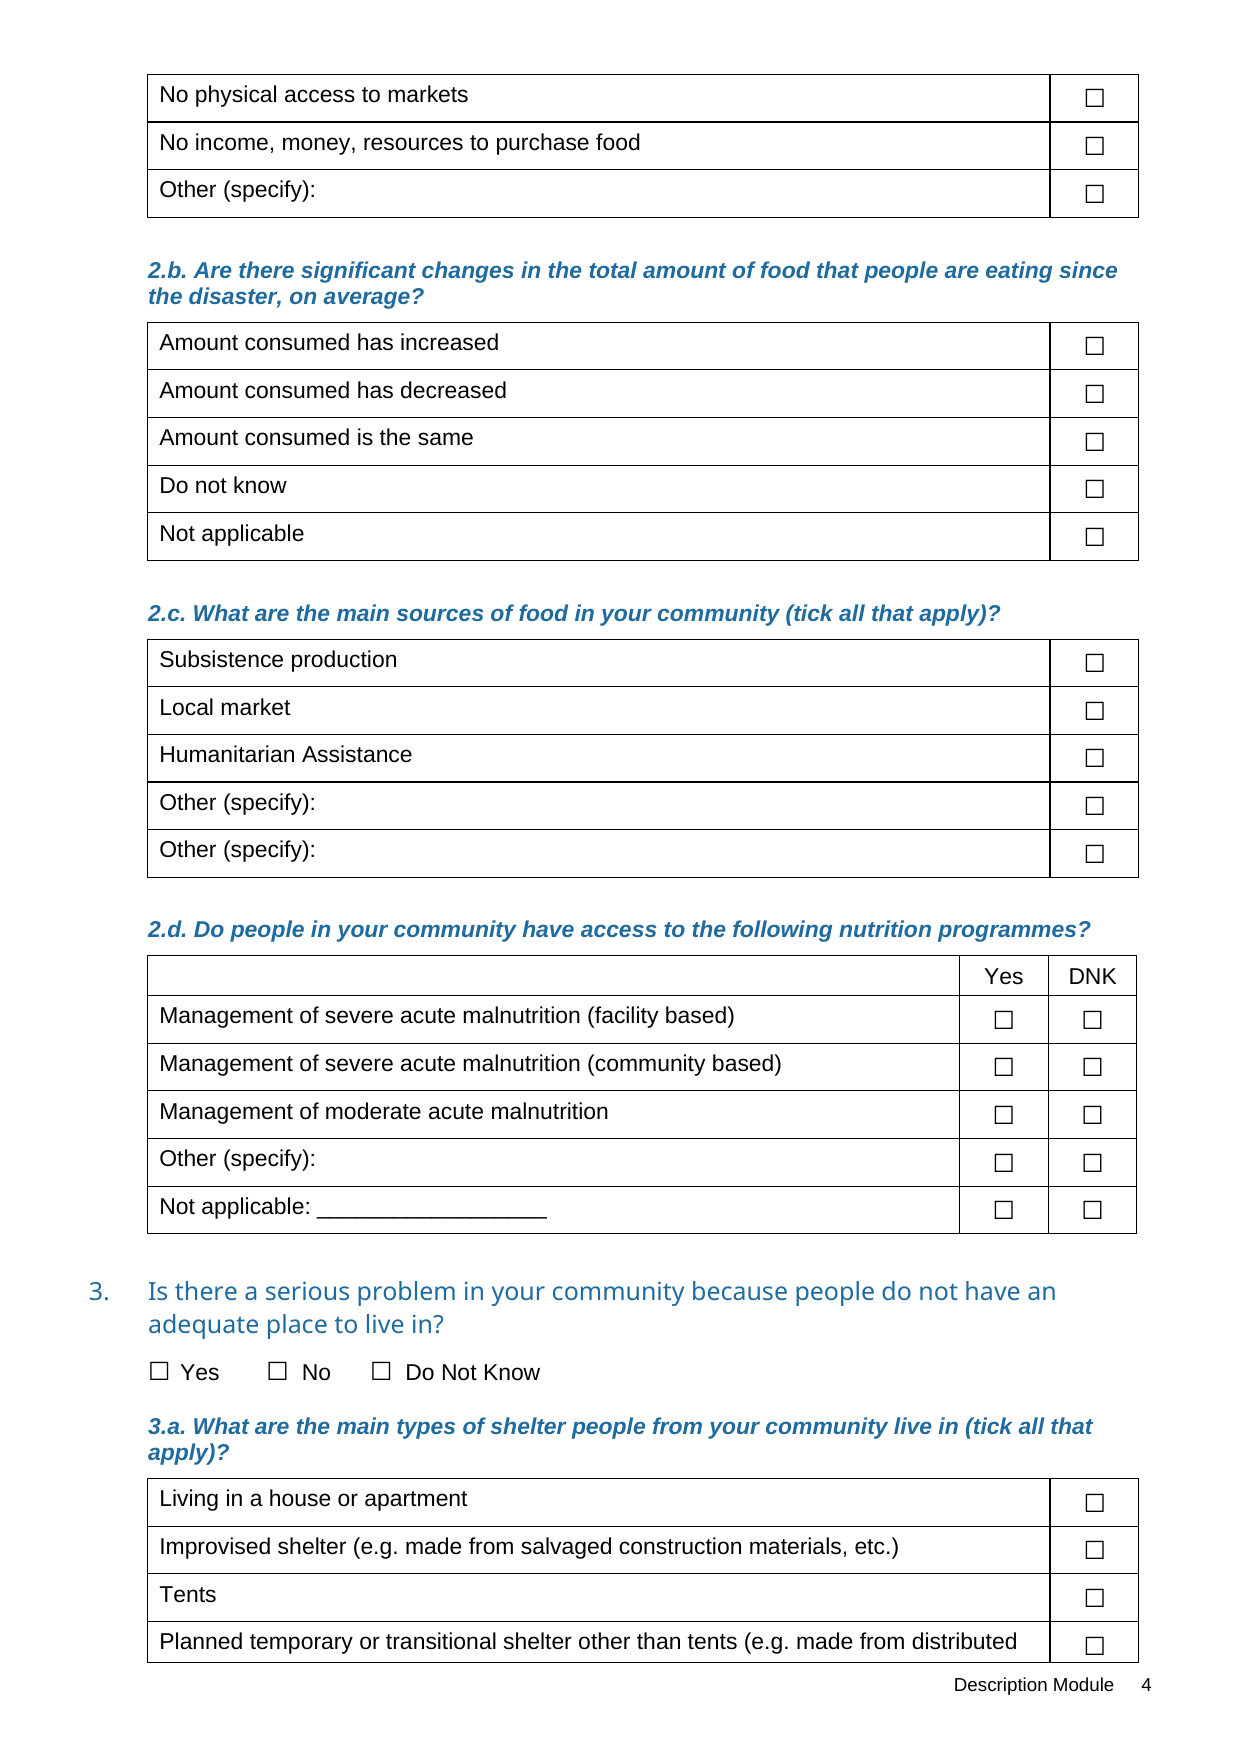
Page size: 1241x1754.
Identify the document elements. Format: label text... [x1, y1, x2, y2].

table_cell ☐ [1049, 1187, 1136, 1233]
table_cell No physical access to markets [148, 75, 1049, 121]
table_cell Other (specify): [148, 830, 1049, 877]
table_cell Management of moderate acute malnutrition [148, 1091, 959, 1138]
table_cell ☐ [1051, 370, 1138, 417]
text 2.d. Do people in your community have access to the following nutrition programmes? [148, 916, 1152, 943]
table_cell Other (specify): [148, 1139, 959, 1186]
table_header Amount consumed has increased [148, 323, 1049, 369]
table_cell Management of severe acute malnutrition (facility based) [148, 996, 959, 1043]
table_cell Amount consumed has decreased [148, 370, 1049, 417]
table_cell ☐ [960, 1139, 1048, 1186]
table_cell No income, money, resources to purchase food [148, 123, 1049, 169]
table_header Subsistence production [148, 640, 1049, 686]
table_cell Not applicable [148, 513, 1049, 560]
table_cell ☐ [1051, 418, 1138, 464]
table_cell ☐ [1049, 1044, 1136, 1090]
table_cell Improvised shelter (e.g. made from salvaged construction materials, etc.) [148, 1527, 1049, 1573]
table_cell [148, 1622, 1049, 1662]
table_cell ☐ [1051, 783, 1138, 829]
table_header [148, 956, 959, 995]
table_cell ☐ [1051, 466, 1138, 512]
table_cell Other (specify): [148, 783, 1049, 829]
table_cell ☐ [960, 996, 1048, 1043]
table_cell ☐ [1049, 1139, 1136, 1186]
table_header Yes [960, 956, 1048, 995]
table_cell ☐ [1049, 1091, 1136, 1138]
table_cell ☐ [1051, 735, 1138, 781]
table_cell Local market [148, 687, 1049, 734]
table_cell Other (specify): [148, 170, 1049, 217]
table_cell Tents [148, 1574, 1049, 1621]
table_header DNK [1049, 956, 1136, 995]
table_cell Amount consumed is the same [148, 418, 1049, 464]
table_cell ☐ [1051, 123, 1138, 169]
table_cell ☐ [960, 1044, 1048, 1090]
text ☐ Yes ☐ No ☐ Do Not Know [148, 1354, 1152, 1388]
table_cell ☐ [1051, 687, 1138, 734]
table_cell ☐ [1051, 513, 1138, 560]
table_cell ☐ [1051, 75, 1138, 121]
table_cell Do not know [148, 466, 1049, 512]
table_header ☐ [1051, 1479, 1138, 1526]
table_cell ☐ [1051, 170, 1138, 217]
text 3. Is there a serious problem in your community because people do not have an adequate place to live in? [89, 1273, 1152, 1341]
text 2.b. Are there significant changes in the total amount of food that people are eating since the disaster, on average? [148, 257, 1152, 309]
table_cell ☐ [1051, 1574, 1138, 1621]
table_cell Management of severe acute malnutrition (community based) [148, 1044, 959, 1090]
table_cell Not applicable: __________________ [148, 1187, 959, 1233]
table_cell Humanitarian Assistance [148, 735, 1049, 781]
table_header ☐ [1051, 323, 1138, 369]
table_header ☐ [1051, 640, 1138, 686]
text 3.a. What are the main types of shelter people from your community live in (tick all that apply)? [148, 1413, 1152, 1466]
table_cell ☐ [1051, 1622, 1138, 1662]
table_cell ☐ [1051, 830, 1138, 877]
table_cell ☐ [960, 1091, 1048, 1138]
table_cell ☐ [1049, 996, 1136, 1043]
table_cell ☐ [1051, 1527, 1138, 1573]
table_header Living in a house or apartment [148, 1479, 1049, 1526]
table_cell ☐ [960, 1187, 1048, 1233]
text 2.c. What are the main sources of food in your community (tick all that apply)? [148, 600, 1152, 626]
